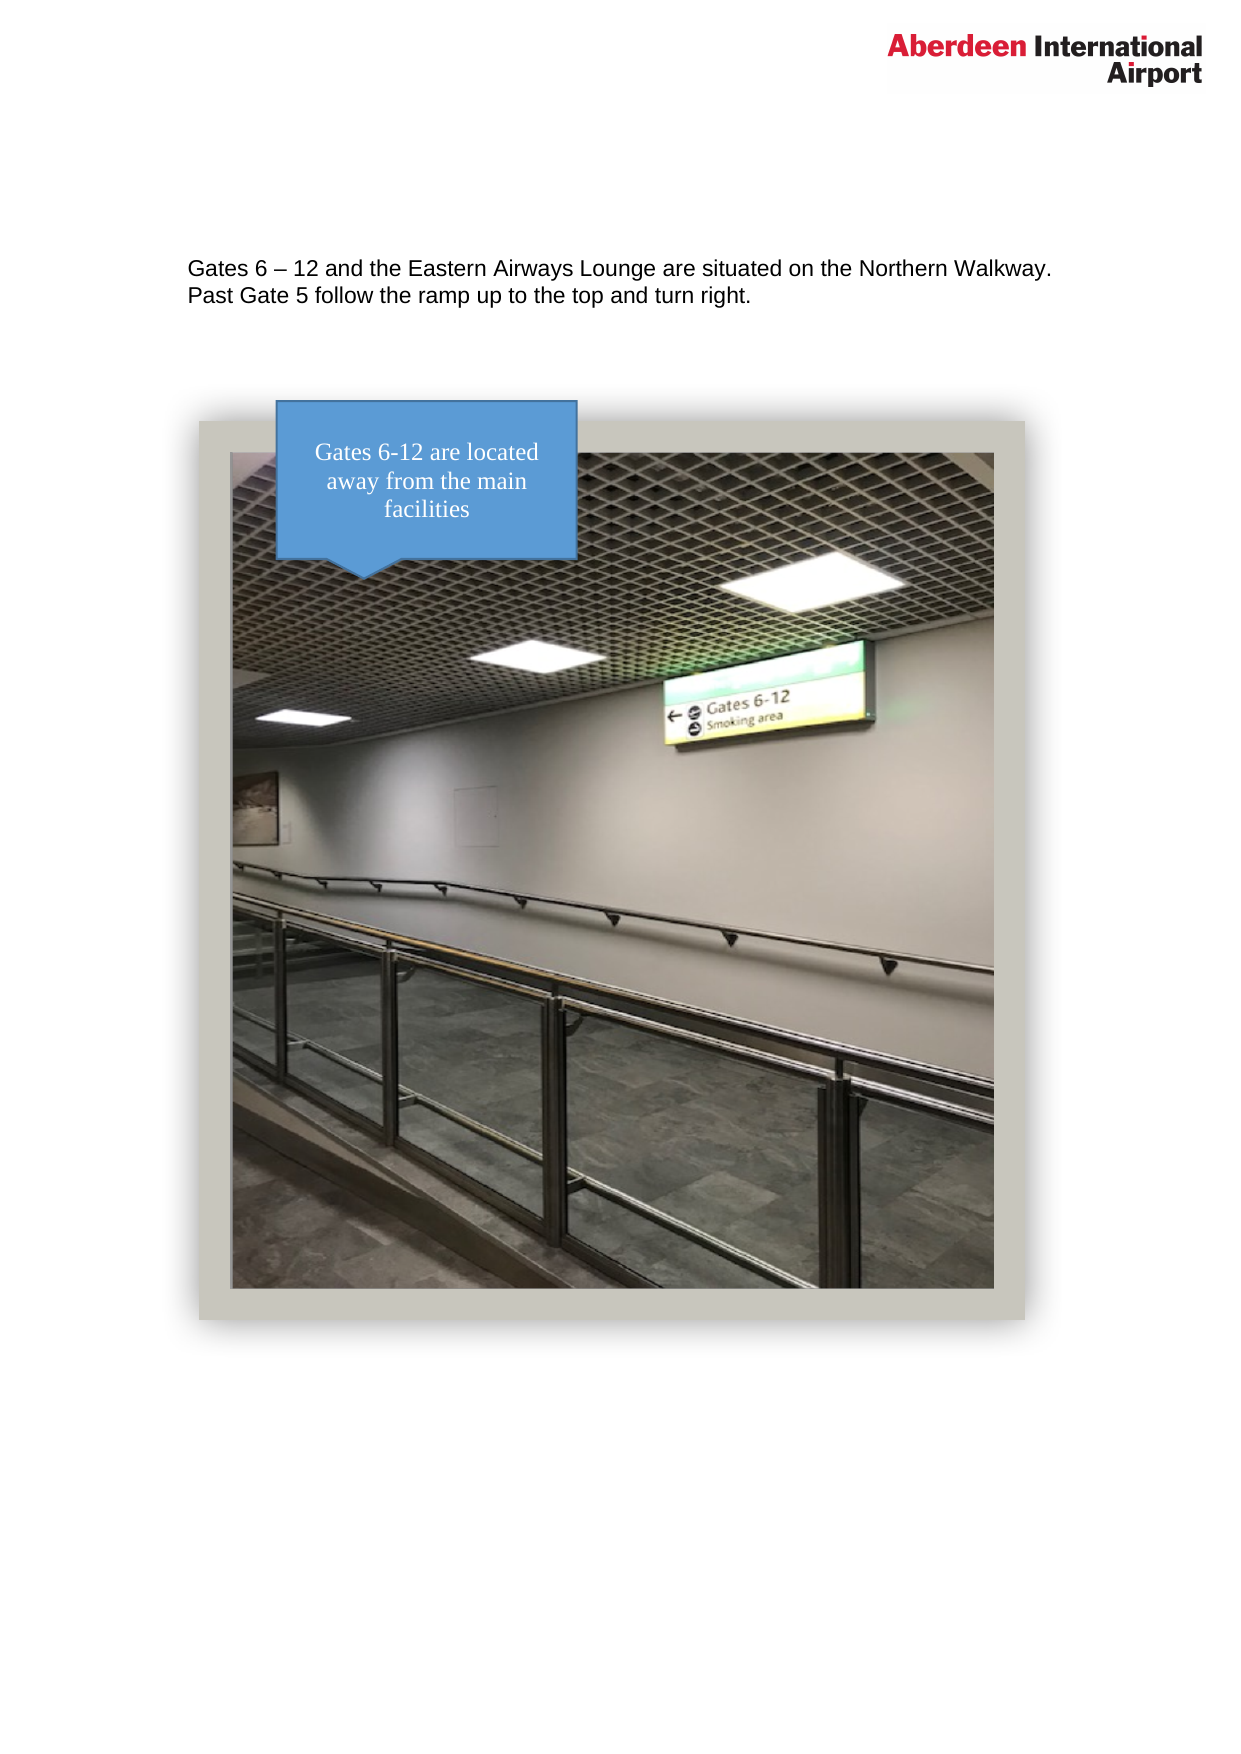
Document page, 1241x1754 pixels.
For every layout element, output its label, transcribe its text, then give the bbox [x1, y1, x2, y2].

picture [887, 23, 1206, 94]
picture [231, 453, 994, 1289]
text Gates 6 – 12 and the Eastern Airways Lounge are situated on the Northern Walkway. Past Gate 5 follow the ramp up to the top and turn right. [187, 255, 1053, 308]
